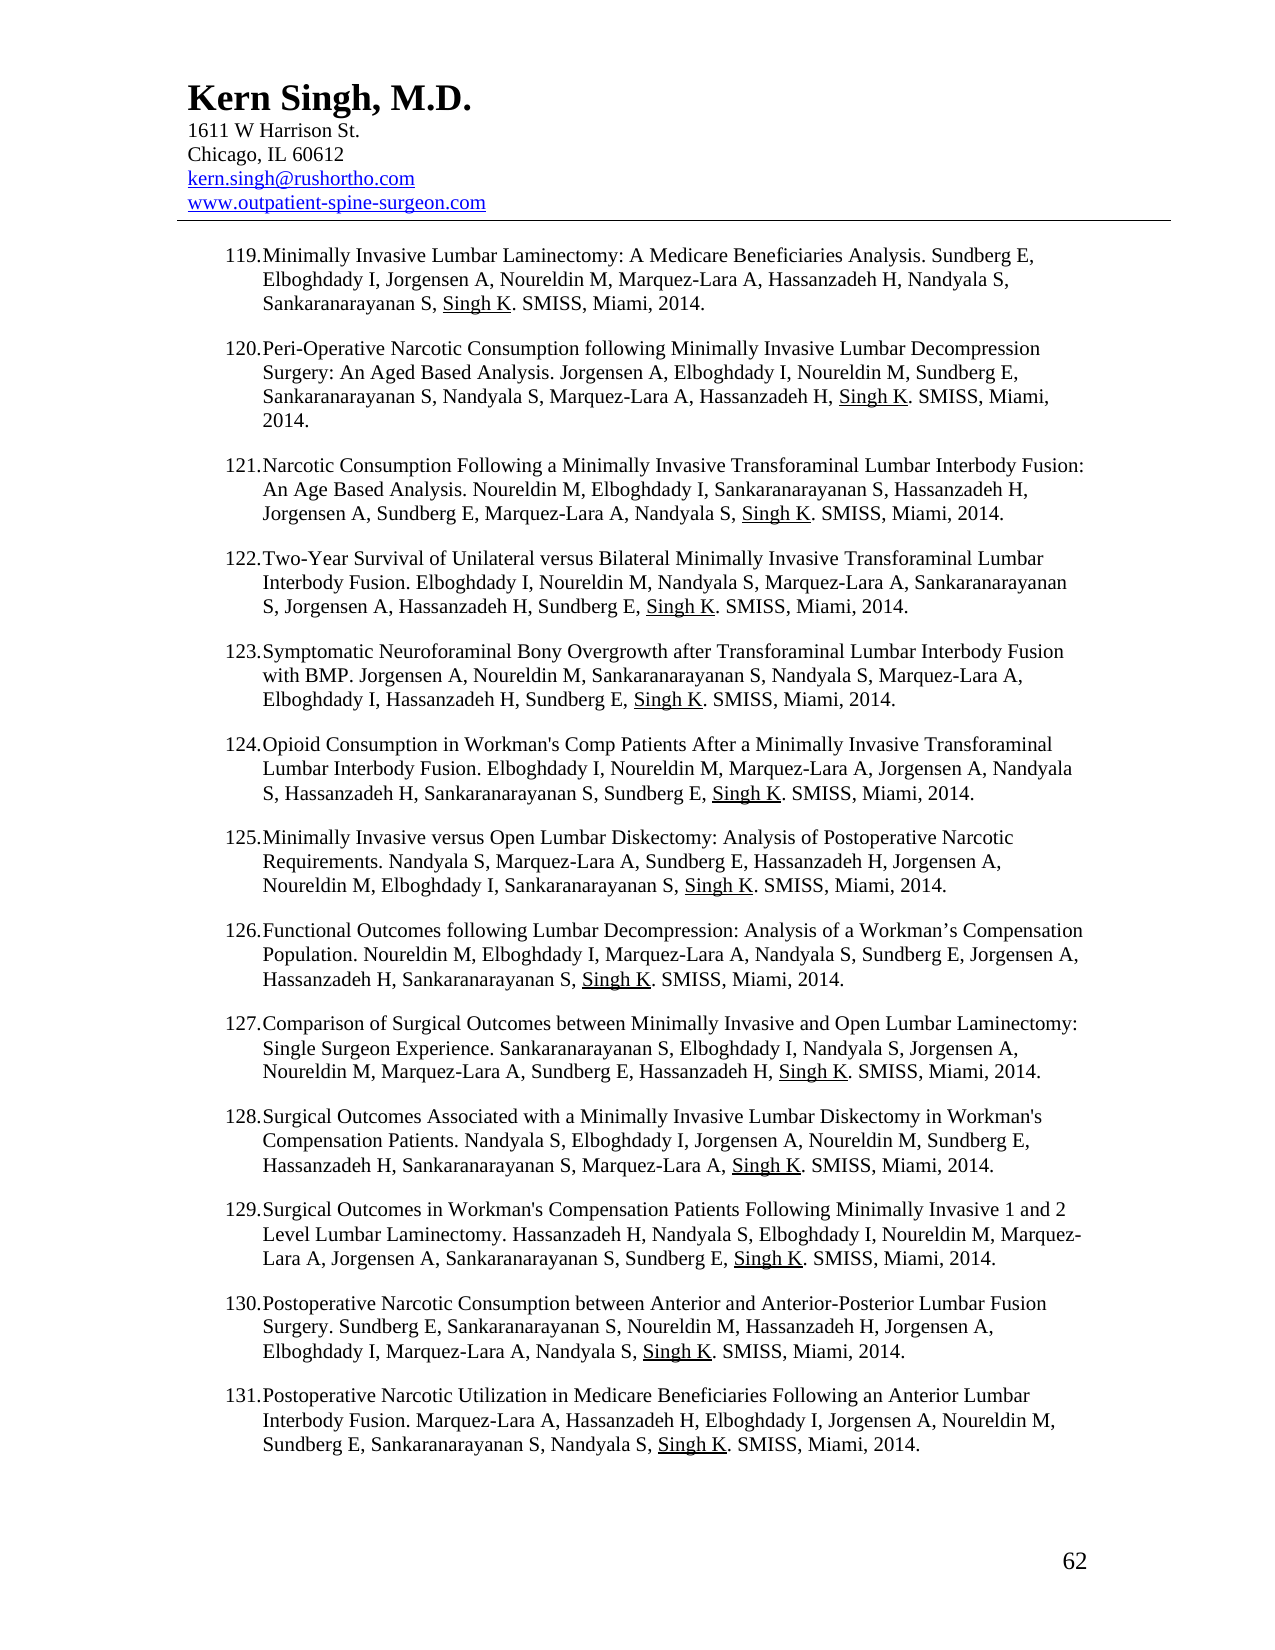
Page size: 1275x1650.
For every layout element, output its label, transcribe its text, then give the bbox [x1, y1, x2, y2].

list Symptomatic Neuroforaminal Bony Overgrowth after Transforaminal Lumbar Interbody Fusion with BMP. Jorgensen A, Noureldin M, Sankaranarayanan S, Nandyala S, Marquez-Lara A, Elboghdady I, Hassanzadeh H, Sundberg E, Singh K. SMISS, Miami, 2014. [225, 639, 1087, 711]
list Surgical Outcomes in Workman's Compensation Patients Following Minimally Invasive 1 and 2 Level Lumbar Laminectomy. Hassanzadeh H, Nandyala S, Elboghdady I, Noureldin M, Marquez-Lara A, Jorgensen A, Sankaranarayanan S, Sundberg E, Singh K. SMISS, Miami, 2014. [225, 1197, 1087, 1269]
list Comparison of Surgical Outcomes between Minimally Invasive and Open Lumbar Laminectomy: Single Surgeon Experience. Sankaranarayanan S, Elboghdady I, Nandyala S, Jorgensen A, Noureldin M, Marquez-Lara A, Sundberg E, Hassanzadeh H, Singh K. SMISS, Miami, 2014. [225, 1011, 1087, 1083]
list Postoperative Narcotic Consumption between Anterior and Anterior-Posterior Lumbar Fusion Surgery. Sundberg E, Sankaranarayanan S, Noureldin M, Hassanzadeh H, Jorgensen A, Elboghdady I, Marquez-Lara A, Nandyala S, Singh K. SMISS, Miami, 2014. [225, 1290, 1087, 1363]
list Minimally Invasive Lumbar Laminectomy: A Medicare Beneficiaries Analysis. Sundberg E, Elboghdady I, Jorgensen A, Noureldin M, Marquez-Lara A, Hassanzadeh H, Nandyala S, Sankaranarayanan S, Singh K. SMISS, Miami, 2014. [225, 243, 1087, 315]
list Postoperative Narcotic Utilization in Medicare Beneficiaries Following an Anterior Lumbar Interbody Fusion. Marquez-Lara A, Hassanzadeh H, Elboghdady I, Jorgensen A, Noureldin M, Sundberg E, Sankaranarayanan S, Nandyala S, Singh K. SMISS, Miami, 2014. [225, 1383, 1087, 1456]
list Functional Outcomes following Lumbar Decompression: Analysis of a Workman’s Compensation Population. Noureldin M, Elboghdady I, Marquez-Lara A, Nandyala S, Sundberg E, Jorgensen A, Hassanzadeh H, Sankaranarayanan S, Singh K. SMISS, Miami, 2014. [225, 918, 1087, 991]
list Two-Year Survival of Unilateral versus Bilateral Minimally Invasive Transforaminal Lumbar Interbody Fusion. Elboghdady I, Noureldin M, Nandyala S, Marquez-Lara A, Sankaranarayanan S, Jorgensen A, Hassanzadeh H, Sundberg E, Singh K. SMISS, Miami, 2014. [225, 546, 1087, 618]
list Minimally Invasive versus Open Lumbar Diskectomy: Analysis of Postoperative Narcotic Requirements. Nandyala S, Marquez-Lara A, Sundberg E, Hassanzadeh H, Jorgensen A, Noureldin M, Elboghdady I, Sankaranarayanan S, Singh K. SMISS, Miami, 2014. [225, 825, 1087, 897]
list Peri-Operative Narcotic Consumption following Minimally Invasive Lumbar Decompression Surgery: An Aged Based Analysis. Jorgensen A, Elboghdady I, Noureldin M, Sundberg E, Sankaranarayanan S, Nandyala S, Marquez-Lara A, Hassanzadeh H, Singh K. SMISS, Miami, 2014. [225, 336, 1087, 432]
list Surgical Outcomes Associated with a Minimally Invasive Lumbar Diskectomy in Workman's Compensation Patients. Nandyala S, Elboghdady I, Jorgensen A, Noureldin M, Sundberg E, Hassanzadeh H, Sankaranarayanan S, Marquez-Lara A, Singh K. SMISS, Miami, 2014. [225, 1104, 1087, 1177]
list Opioid Consumption in Workman's Comp Patients After a Minimally Invasive Transforaminal Lumbar Interbody Fusion. Elboghdady I, Noureldin M, Marquez-Lara A, Jorgensen A, Nandyala S, Hassanzadeh H, Sankaranarayanan S, Sundberg E, Singh K. SMISS, Miami, 2014. [225, 732, 1087, 804]
list Narcotic Consumption Following a Minimally Invasive Transforaminal Lumbar Interbody Fusion: An Age Based Analysis. Noureldin M, Elboghdady I, Sankaranarayanan S, Hassanzadeh H, Jorgensen A, Sundberg E, Marquez-Lara A, Nandyala S, Singh K. SMISS, Miami, 2014. [225, 453, 1087, 525]
